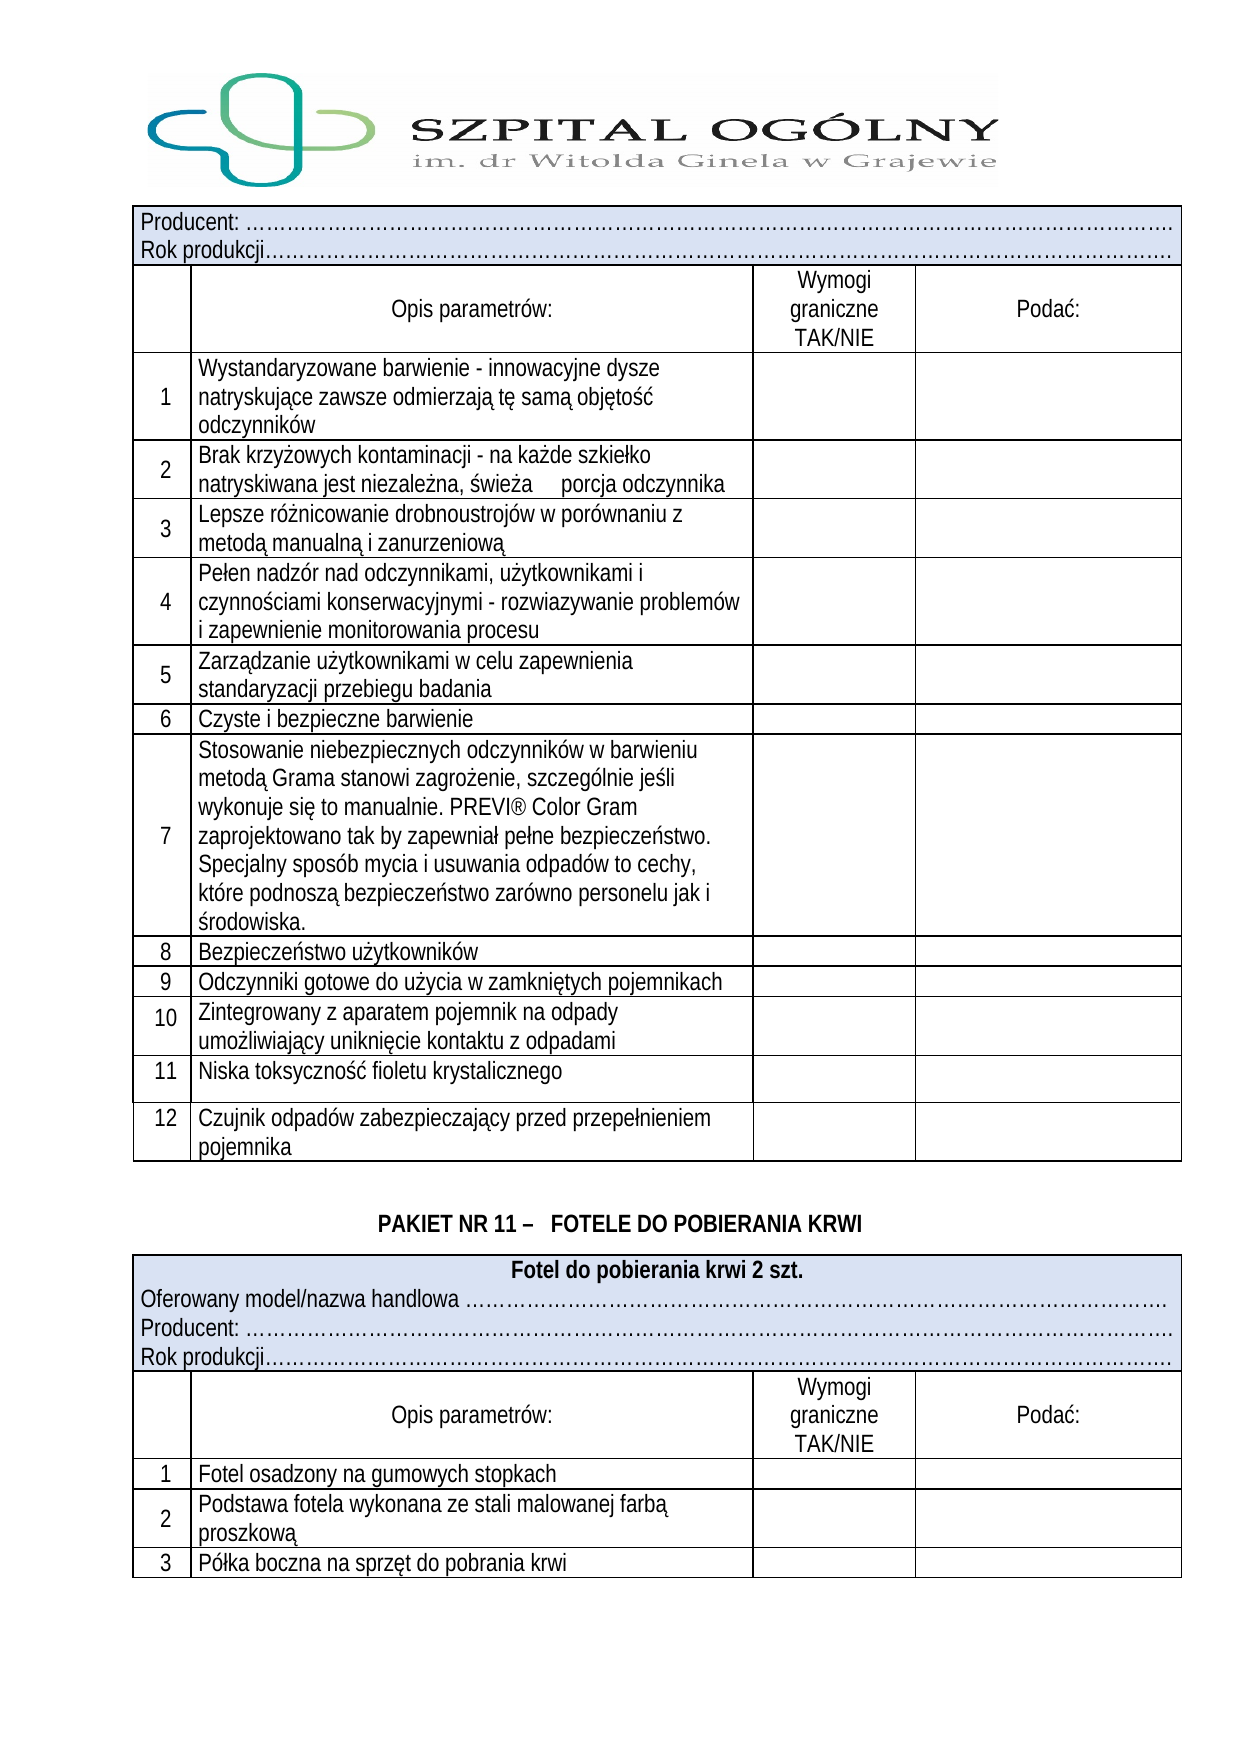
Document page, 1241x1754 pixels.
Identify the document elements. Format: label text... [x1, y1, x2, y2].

table_cell Fotel osadzony na gumowych stopkach [192, 1459, 752, 1488]
table_cell [754, 558, 915, 644]
table_cell [916, 441, 1181, 498]
table_cell 8 [134, 937, 190, 965]
table_cell [916, 967, 1181, 996]
table_cell 3 [134, 499, 190, 557]
table_cell 1 [134, 1459, 190, 1488]
table_cell 1 [134, 353, 190, 439]
table_cell 6 [134, 705, 190, 733]
table_cell [754, 1548, 915, 1577]
table_cell [754, 1056, 915, 1101]
table_cell [754, 967, 915, 996]
table_cell [916, 735, 1181, 935]
table_cell [134, 266, 190, 351]
picture [147, 73, 999, 187]
table_cell Półka boczna na sprzęt do pobrania krwi [192, 1548, 752, 1577]
table_cell 12 [134, 1103, 190, 1160]
table_cell Podstawa fotela wykonana ze stali malowanej farbą proszkową [192, 1490, 752, 1547]
table_cell [916, 705, 1181, 733]
table_cell 2 [134, 441, 190, 498]
table_cell 9 [134, 967, 190, 996]
table_cell [754, 1103, 915, 1160]
table_cell [754, 937, 915, 965]
table_cell [916, 1548, 1181, 1577]
table_cell [754, 646, 915, 703]
table_cell 10 [134, 997, 190, 1054]
table_cell [916, 1056, 1181, 1101]
table_cell Pełen nadzór nad odczynnikami, użytkownikami i czynnościami konserwacyjnymi - rozwiazywanie problemów i zapewnienie monitorowania procesu [192, 558, 752, 644]
table_cell Brak krzyżowych kontaminacji - na każde szkiełko natryskiwana jest niezależna, świeża porcja odczynnika [192, 441, 752, 498]
table_cell [916, 1101, 1181, 1160]
table_cell Wymogi graniczne TAK/NIE [754, 266, 915, 351]
table_cell [916, 499, 1181, 557]
table_cell Zintegrowany z aparatem pojemnik na odpady umożliwiający uniknięcie kontaktu z odpadami [192, 997, 752, 1054]
table_cell [754, 353, 915, 439]
table_cell [754, 499, 915, 557]
table_cell [754, 1459, 915, 1488]
table_cell [754, 1490, 915, 1547]
table_cell Odczynniki gotowe do użycia w zamkniętych pojemnikach [192, 967, 752, 996]
table_cell [754, 441, 915, 498]
table_cell [916, 353, 1181, 439]
table_cell [754, 735, 915, 935]
table_cell 5 [134, 646, 190, 703]
table_cell [916, 937, 1181, 965]
text PAKIET NR 11 – FOTELE DO POBIERANIA KRWI [148, 1209, 1093, 1237]
table_cell Niska toksyczność fioletu krystalicznego [192, 1056, 752, 1101]
table_cell Czyste i bezpieczne barwienie [192, 705, 752, 733]
table_cell Wymogi graniczne TAK/NIE [754, 1372, 915, 1458]
table_cell 4 [134, 558, 190, 644]
table_cell 7 [134, 735, 190, 935]
table_cell Podać: [916, 1372, 1181, 1458]
table_cell [916, 1459, 1181, 1488]
table_cell Bezpieczeństwo użytkowników [192, 937, 752, 965]
table_cell Opis parametrów: [192, 1372, 752, 1458]
table_cell 2 [134, 1490, 190, 1547]
table_cell [754, 997, 915, 1054]
table_cell [916, 558, 1181, 644]
table_cell Wystandaryzowane barwienie - innowacyjne dysze natryskujące zawsze odmierzają tę samą objętość odczynników [192, 353, 752, 439]
table_header Fotel do pobierania krwi 2 szt. Oferowany model/nazwa handlowa …………………………………………………………………………………………. Producent: ………………………………………………………………………………………………………………………. Rok produkcji……………………………………………………………………………………………………………………. [134, 1256, 1181, 1370]
table_cell Czujnik odpadów zabezpieczający przed przepełnieniem pojemnika [191, 1103, 753, 1160]
table_cell Podać: [916, 266, 1181, 351]
table_cell [916, 646, 1181, 703]
table_cell Opis parametrów: [192, 266, 752, 351]
table_cell 3 [134, 1548, 190, 1577]
table_cell [134, 1372, 190, 1458]
table_cell 11 [134, 1056, 190, 1101]
table_cell [754, 705, 915, 733]
table_cell Lepsze różnicowanie drobnoustrojów w porównaniu z metodą manualną i zanurzeniową [192, 499, 752, 557]
table_cell [916, 1490, 1181, 1547]
table_cell Stosowanie niebezpiecznych odczynników w barwieniu metodą Grama stanowi zagrożenie, szczególnie jeśli wykonuje się to manualnie. PREVI® Color Gram zaprojektowano tak by zapewniał pełne bezpieczeństwo. Specjalny sposób mycia i usuwania odpadów to cechy, które podnoszą bezpieczeństwo zarówno personelu jak i środowiska. [192, 735, 752, 935]
table_cell [916, 997, 1181, 1054]
table_cell Zarządzanie użytkownikami w celu zapewnienia standaryzacji przebiegu badania [192, 646, 752, 703]
